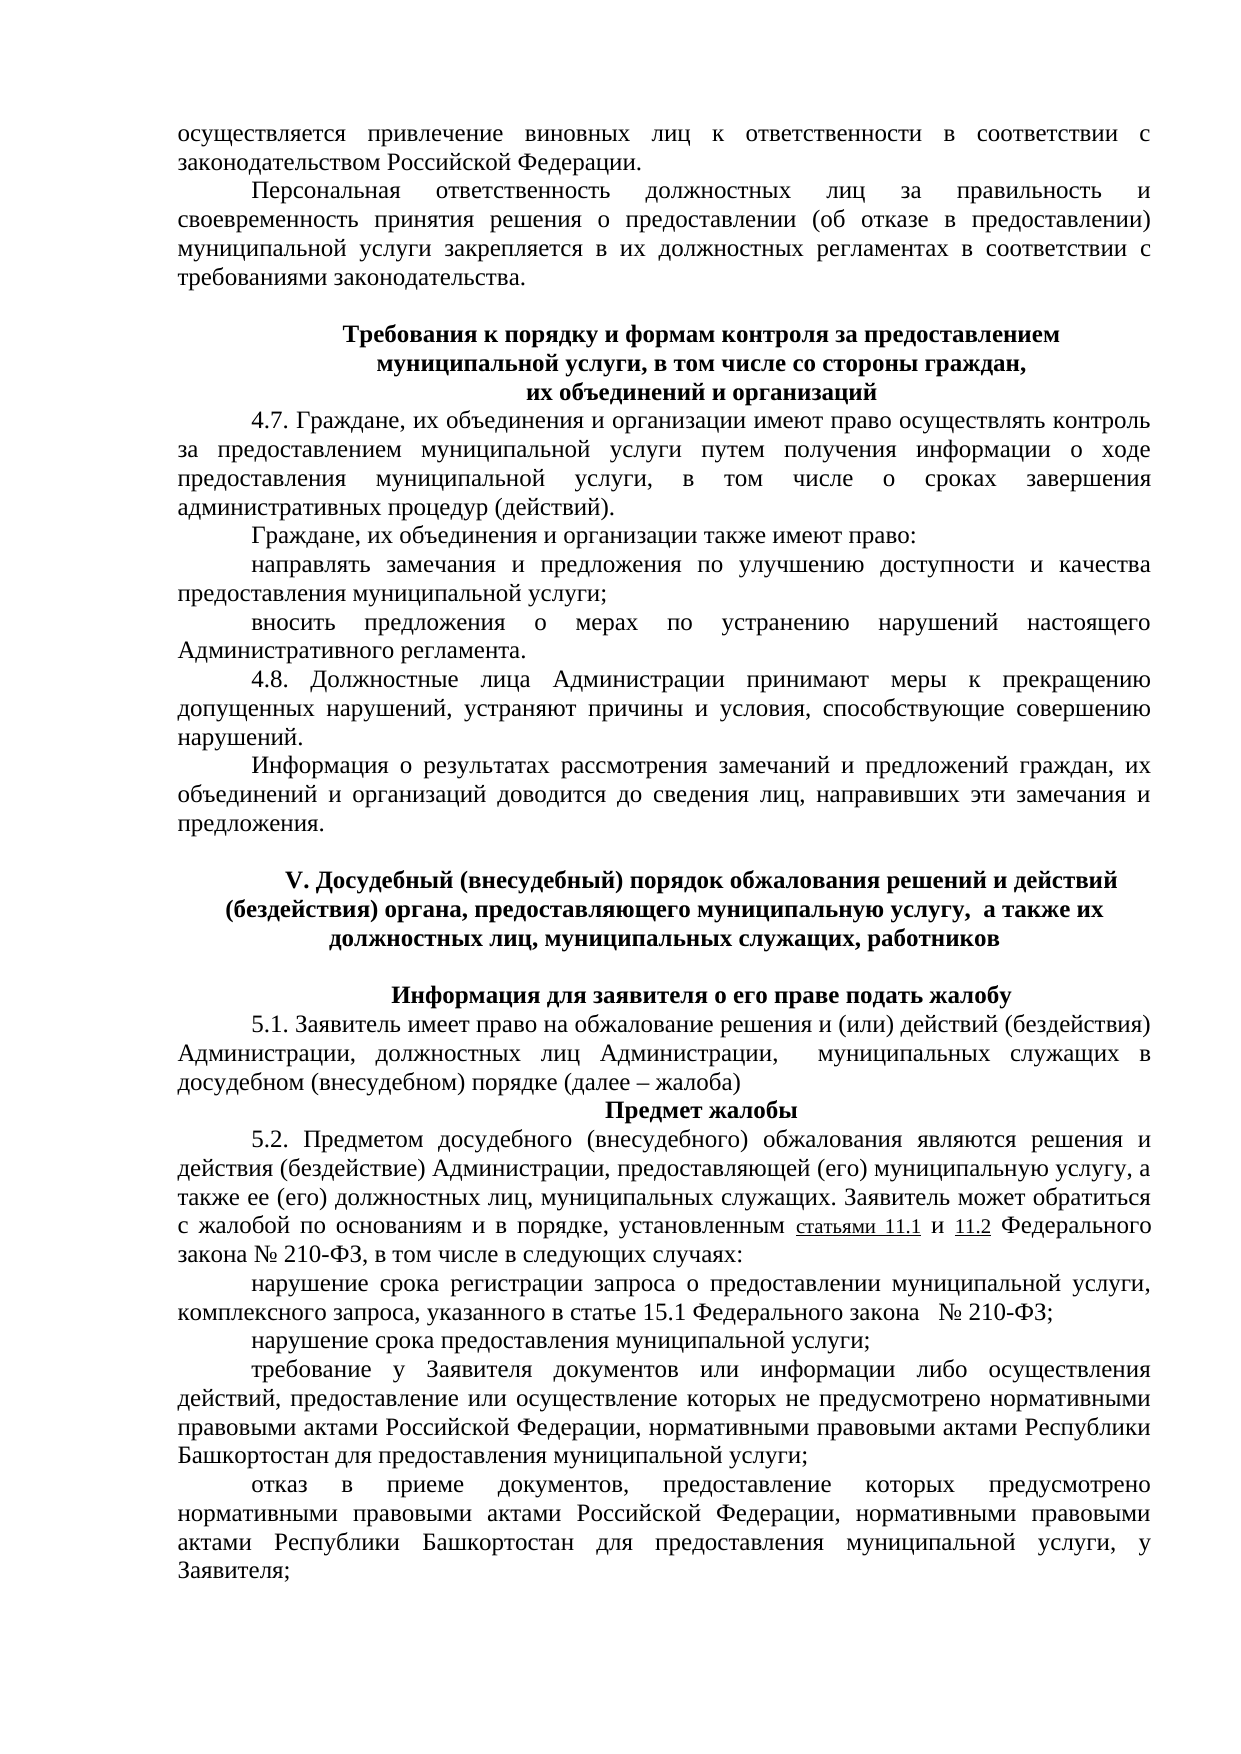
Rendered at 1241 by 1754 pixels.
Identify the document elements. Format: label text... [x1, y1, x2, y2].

text вносить предложения о мерах по устранению нарушений настоящего Административного регламента. [177, 607, 1152, 664]
text муниципальной услуги, в том числе со стороны граждан, [177, 348, 1152, 377]
text Информация о результатах рассмотрения замечаний и предложений граждан, их объединений и организаций доводится до сведения лиц, направивших эти замечания и предложения. [177, 751, 1152, 837]
text Информация для заявителя о его праве подать жалобу [177, 981, 1152, 1009]
text Персональная ответственность должностных лиц за правильность и своевременность принятия решения о предоставлении (об отказе в предоставлении) муниципальной услуги закрепляется в их должностных регламентах в соответствии с требованиями законодательства. [177, 176, 1152, 291]
text отказ в приеме документов, предоставление которых предусмотрено нормативными правовыми актами Российской Федерации, нормативными правовыми актами Республики Башкортостан для предоставления муниципальной услуги, у Заявителя; [177, 1469, 1152, 1584]
text нарушение срока регистрации запроса о предоставлении муниципальной услуги, комплексного запроса, указанного в статье 15.1 Федерального закона № 210-ФЗ; [177, 1268, 1152, 1326]
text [177, 118, 1152, 176]
text Требования к порядку и формам контроля за предоставлением [177, 319, 1152, 348]
text направлять замечания и предложения по улучшению доступности и качества предоставления муниципальной услуги; [177, 549, 1152, 607]
text 4.8. Должностные лица Администрации принимают меры к прекращению допущенных нарушений, устраняют причины и условия, способствующие совершению нарушений. [177, 664, 1152, 751]
text Граждане, их объединения и организации также имеют право: [177, 521, 1152, 549]
text 4.7. Граждане, их объединения и организации имеют право осуществлять контроль за предоставлением муниципальной услуги путем получения информации о ходе предоставления муниципальной услуги, в том числе о сроках завершения административных процедур (действий). [177, 406, 1152, 521]
text нарушение срока предоставления муниципальной услуги; [177, 1326, 1152, 1354]
text 5.2. Предметом досудебного (внесудебного) обжалования являются решения и действия (бездействие) Администрации, предоставляющей (его) муниципальную услугу, а также ее (его) должностных лиц, муниципальных служащих. Заявитель может обратиться с жалобой по основаниям и в порядке, установленным статьями 11.1 и 11.2 Федерального закона № 210-ФЗ, в том числе в следующих случаях: [177, 1124, 1152, 1268]
text требование у Заявителя документов или информации либо осуществления действий, предоставление или осуществление которых не предусмотрено нормативными правовыми актами Российской Федерации, нормативными правовыми актами Республики Башкортостан для предоставления муниципальной услуги; [177, 1354, 1152, 1469]
text V. Досудебный (внесудебный) порядок обжалования решений и действий (бездействия) органа, предоставляющего муниципальную услугу, а также их должностных лиц, муниципальных служащих, работников [177, 866, 1152, 952]
text 5.1. Заявитель имеет право на обжалование решения и (или) действий (бездействия) Администрации, должностных лиц Администрации, муниципальных служащих в досудебном (внесудебном) порядке (далее – жалоба) [177, 1009, 1152, 1096]
text Предмет жалобы [177, 1096, 1152, 1124]
text их объединений и организаций [177, 377, 1152, 406]
